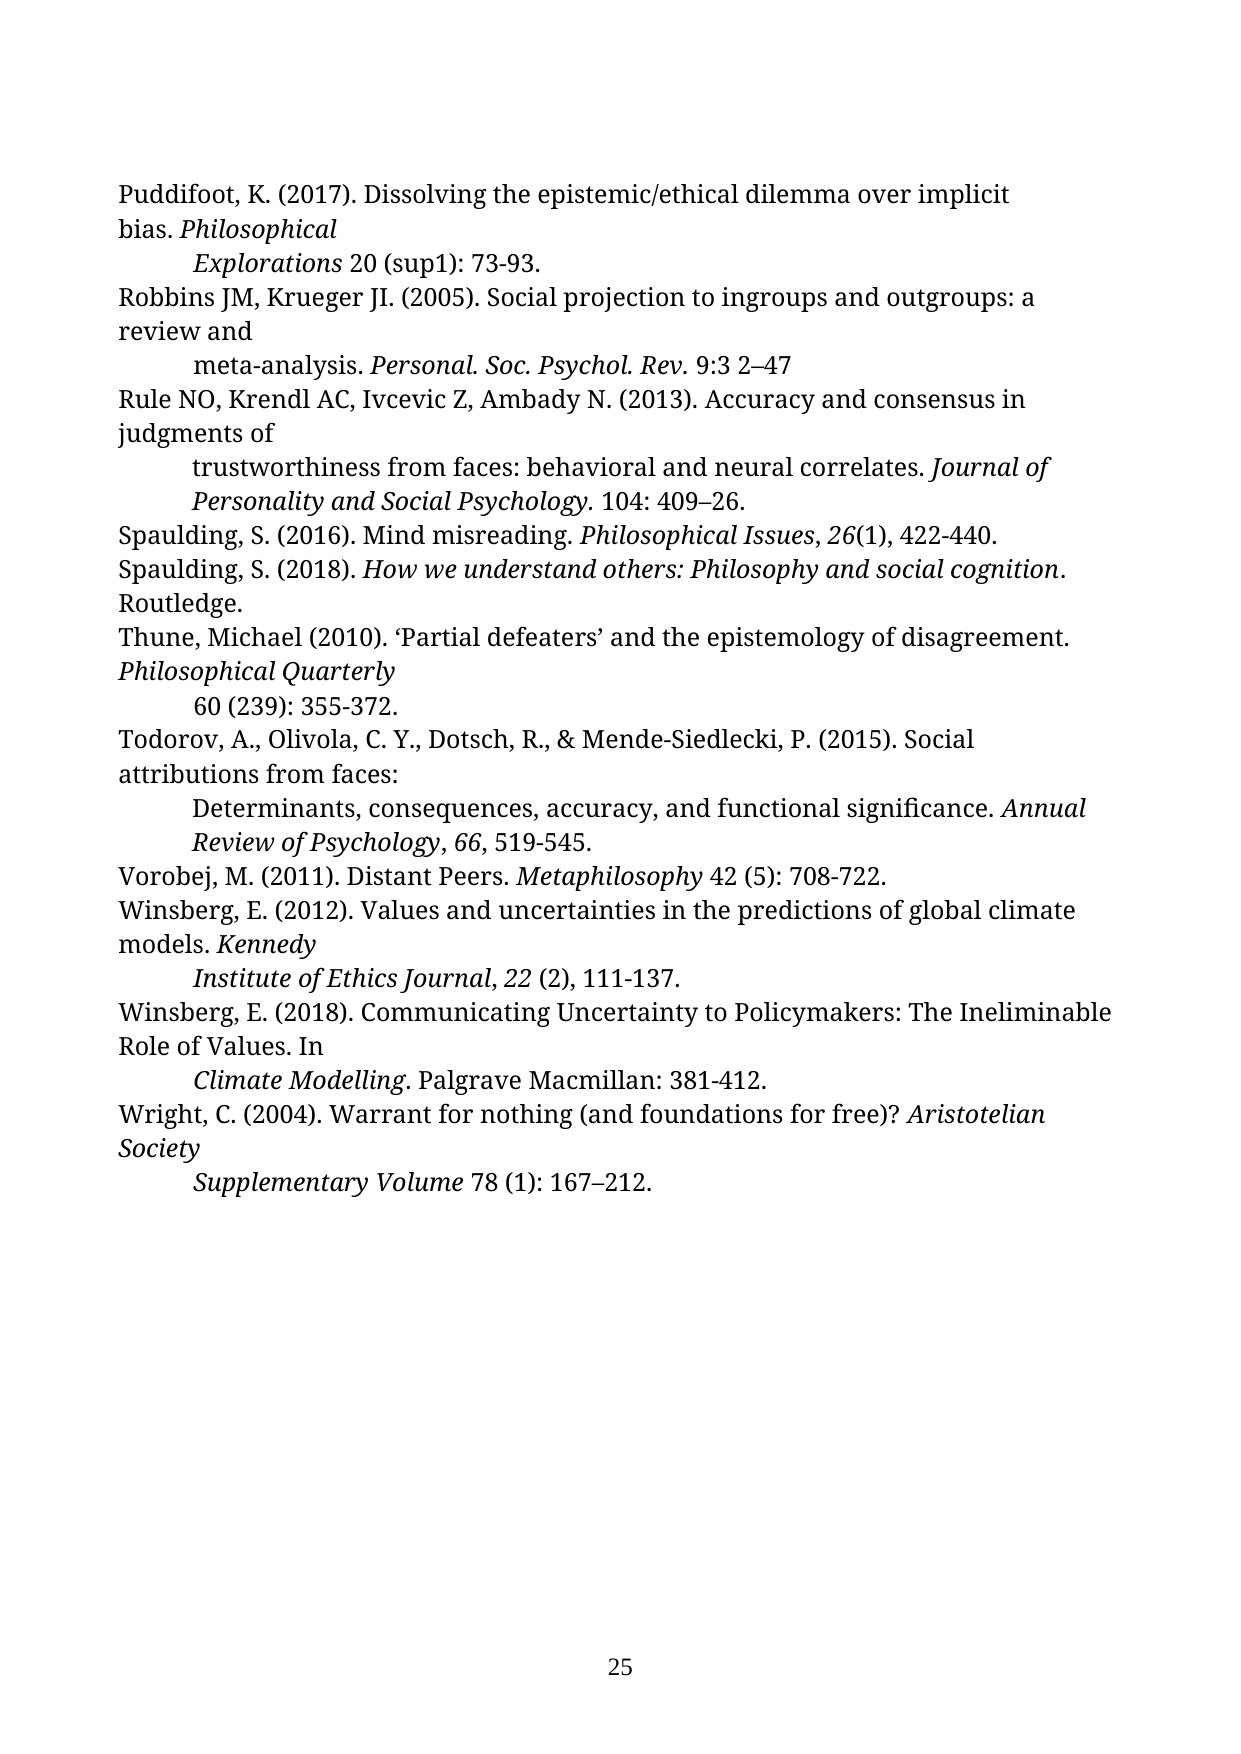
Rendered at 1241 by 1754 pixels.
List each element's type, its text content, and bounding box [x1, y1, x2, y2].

text Winsberg, E. (2018). Communicating Uncertainty to Policymakers: The Ineliminable Role of Values. In [118, 995, 1122, 1063]
text Thune, Michael (2010). ‘Partial defeaters’ and the epistemology of disagreement. Philosophical Quarterly [118, 620, 1122, 688]
text Robbins JM, Krueger JI. (2005). Social projection to ingroups and outgroups: a review and [118, 279, 1122, 347]
text Spaulding, S. (2016). Mind misreading. Philosophical Issues, 26(1), 422-440. [118, 518, 1122, 552]
text Climate Modelling. Palgrave Macmillan: 381-412. [118, 1063, 1122, 1097]
text Vorobej, M. (2011). Distant Peers. Metaphilosophy 42 (5): 708-722. [118, 858, 1122, 892]
text Todorov, A., Olivola, C. Y., Dotsch, R., & Mende-Siedlecki, P. (2015). Social attributions from faces: [118, 722, 1122, 790]
text Rule NO, Krendl AC, Ivcevic Z, Ambady N. (2013). Accuracy and consensus in judgments of [118, 382, 1122, 450]
text Explorations 20 (sup1): 73-93. [118, 245, 1122, 279]
text meta-analysis. Personal. Soc. Psychol. Rev. 9:3 2–47 [118, 347, 1122, 382]
text Determinants, consequences, accuracy, and functional significance. Annual Review of Psychology, 66, 519-545. [192, 790, 1122, 858]
text 60 (239): 355-372. [118, 688, 1122, 722]
text Supplementary Volume 78 (1): 167–212. [118, 1165, 1122, 1199]
text Spaulding, S. (2018). How we understand others: Philosophy and social cognition. Routledge. [118, 552, 1122, 620]
text Wright, C. (2004). Warrant for nothing (and foundations for free)? Aristotelian Society [118, 1097, 1122, 1165]
text Puddifoot, K. (2017). Dissolving the epistemic/ethical dilemma over implicit bias. Philosophical [118, 177, 1122, 245]
text trustworthiness from faces: behavioral and neural correlates. Journal of Personality and Social Psychology. 104: 409–26. [192, 450, 1122, 518]
text Institute of Ethics Journal, 22 (2), 111-137. [118, 961, 1122, 995]
text Winsberg, E. (2012). Values and uncertainties in the predictions of global climate models. Kennedy [118, 892, 1122, 961]
